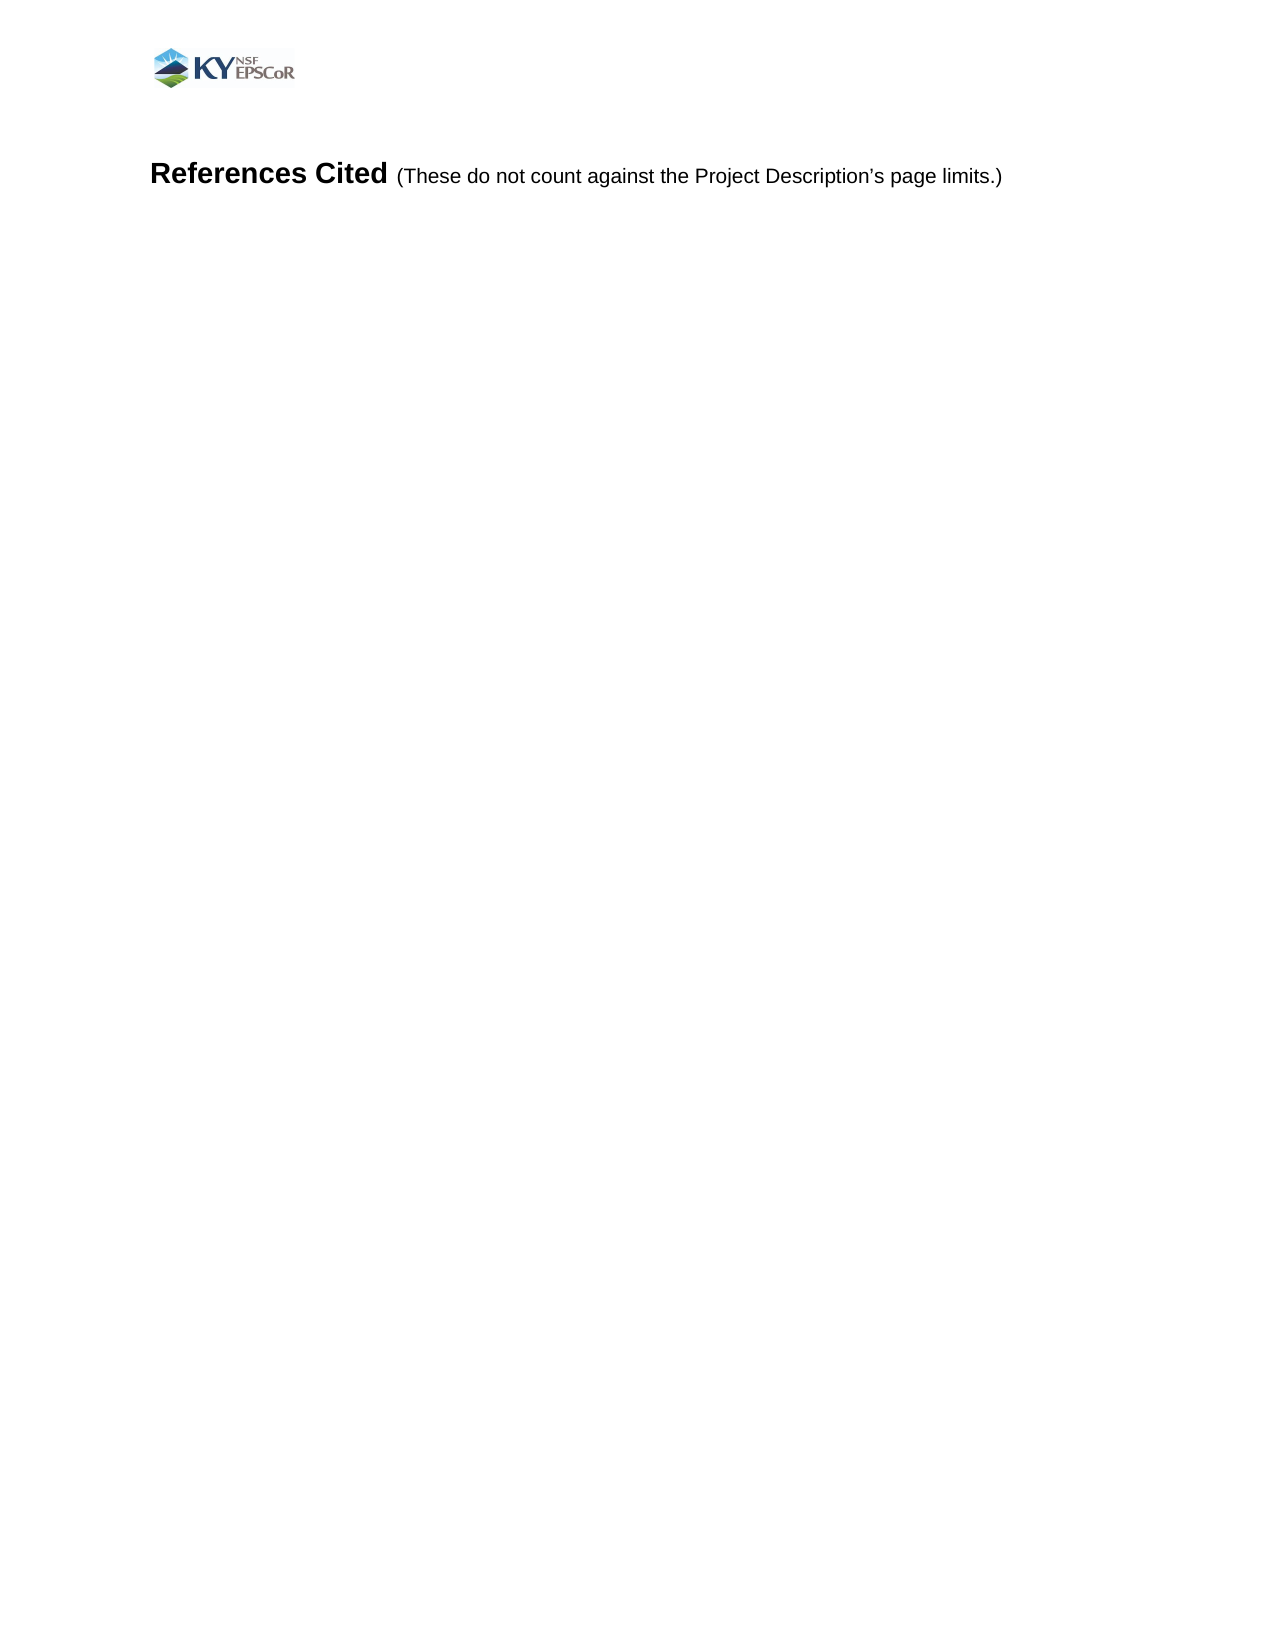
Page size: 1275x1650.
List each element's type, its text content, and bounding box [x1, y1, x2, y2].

picture [154, 48, 295, 88]
text References Cited (These do not count against the Project Description’s page limits.) [150, 156, 1125, 190]
